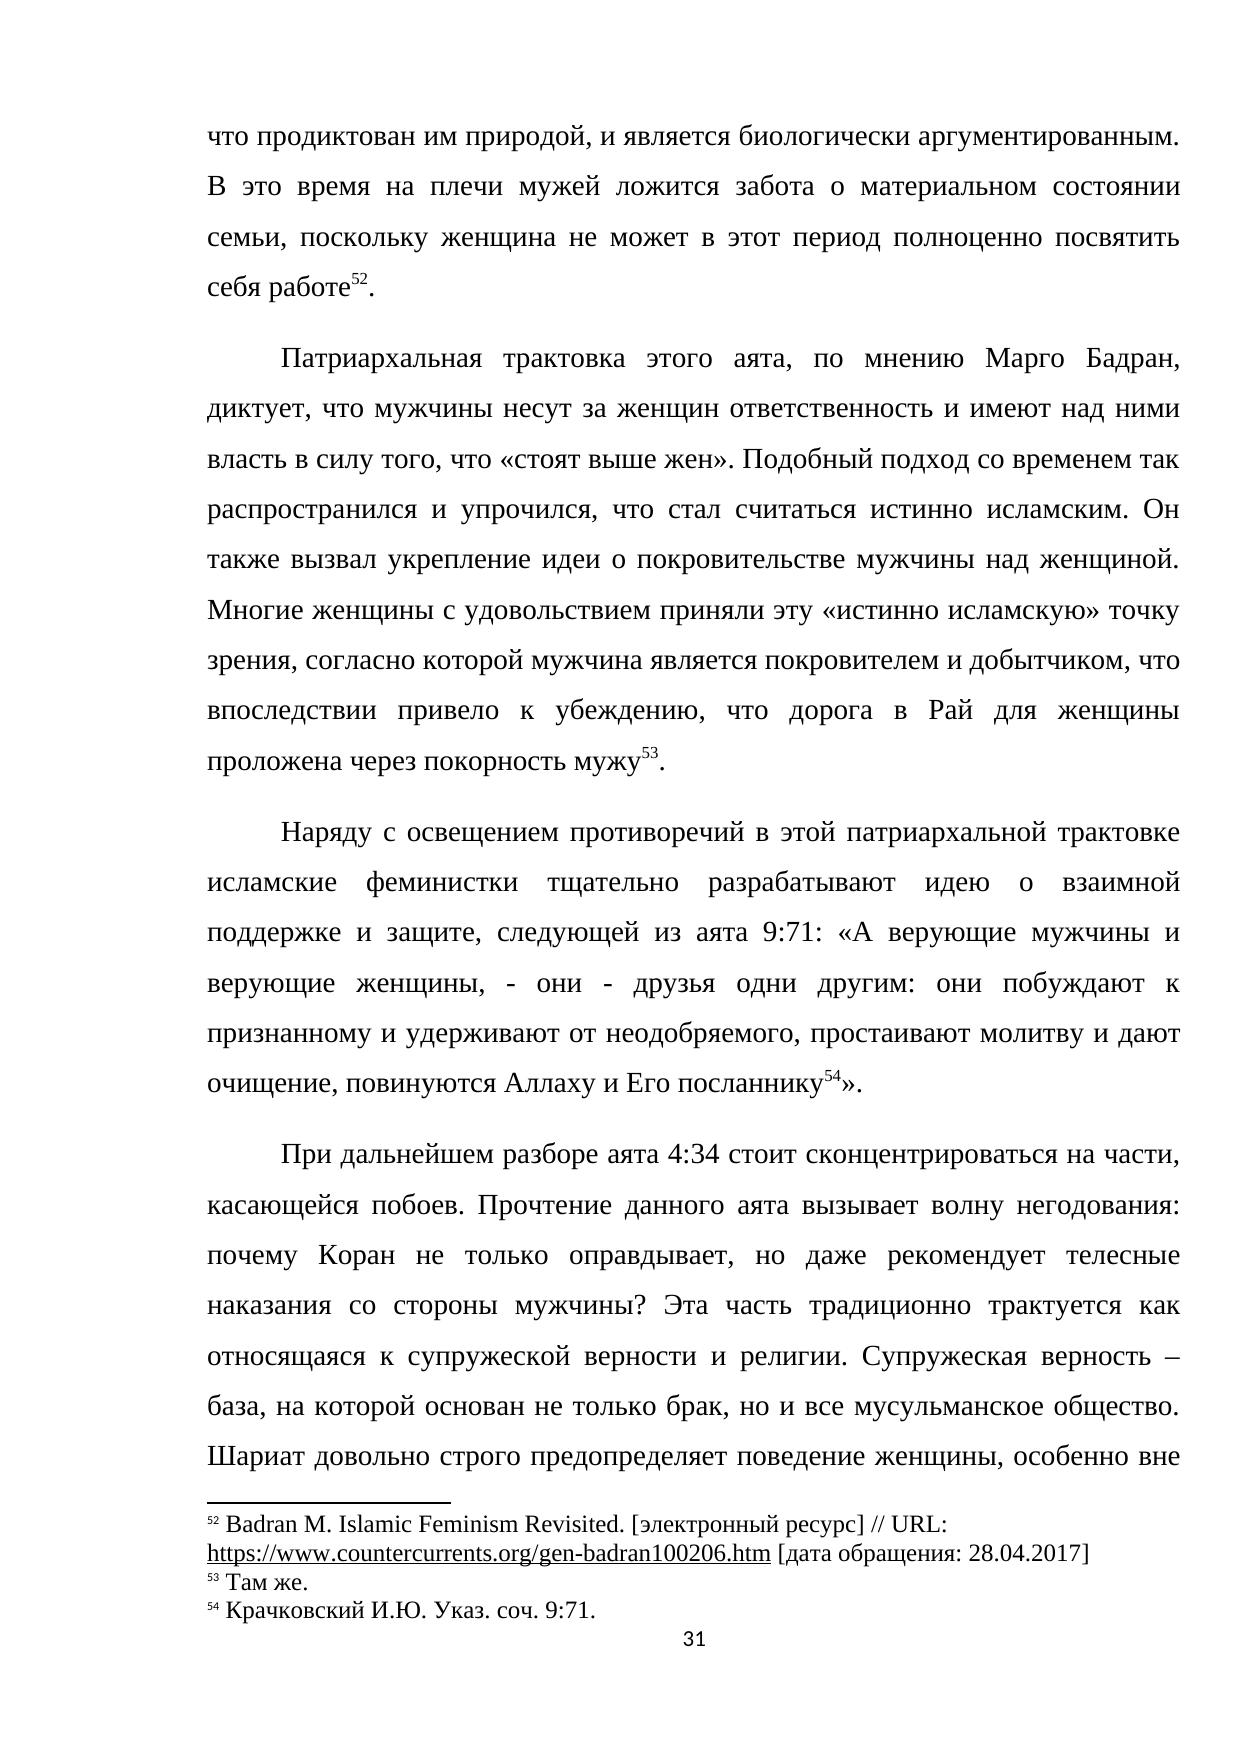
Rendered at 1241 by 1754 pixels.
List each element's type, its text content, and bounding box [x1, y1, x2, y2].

text Наряду с освещением противоречий в этой патриархальной трактовке исламские феминистки тщательно разрабатывают идею о взаимной поддержке и защите, следующей из аята 9:71: «А верующие мужчины и верующие женщины, - они - друзья одни другим: они побуждают к признанному и удерживают от неодобряемого, простаивают молитву и дают очищение, повинуются Аллаху и Его посланнику». [207, 814, 1181, 1099]
text Патриархальная трактовка этого аята, по мнению Марго Бадран, диктует, что мужчины несут за женщин ответственность и имеют над ними власть в силу того, что «стоят выше жен». Подобный подход со временем так распространился и упрочился, что стал считаться истинно исламским. Он также вызвал укрепление идеи о покровительстве мужчины над женщиной. Многие женщины с удовольствием приняли эту «истинно исламскую» точку зрения, согласно которой мужчина является покровителем и добытчиком, что впоследствии привело к убеждению, что дорога в Рай для женщины проложена через покорность мужу. [207, 340, 1181, 776]
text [207, 118, 1181, 303]
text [207, 1137, 1181, 1472]
